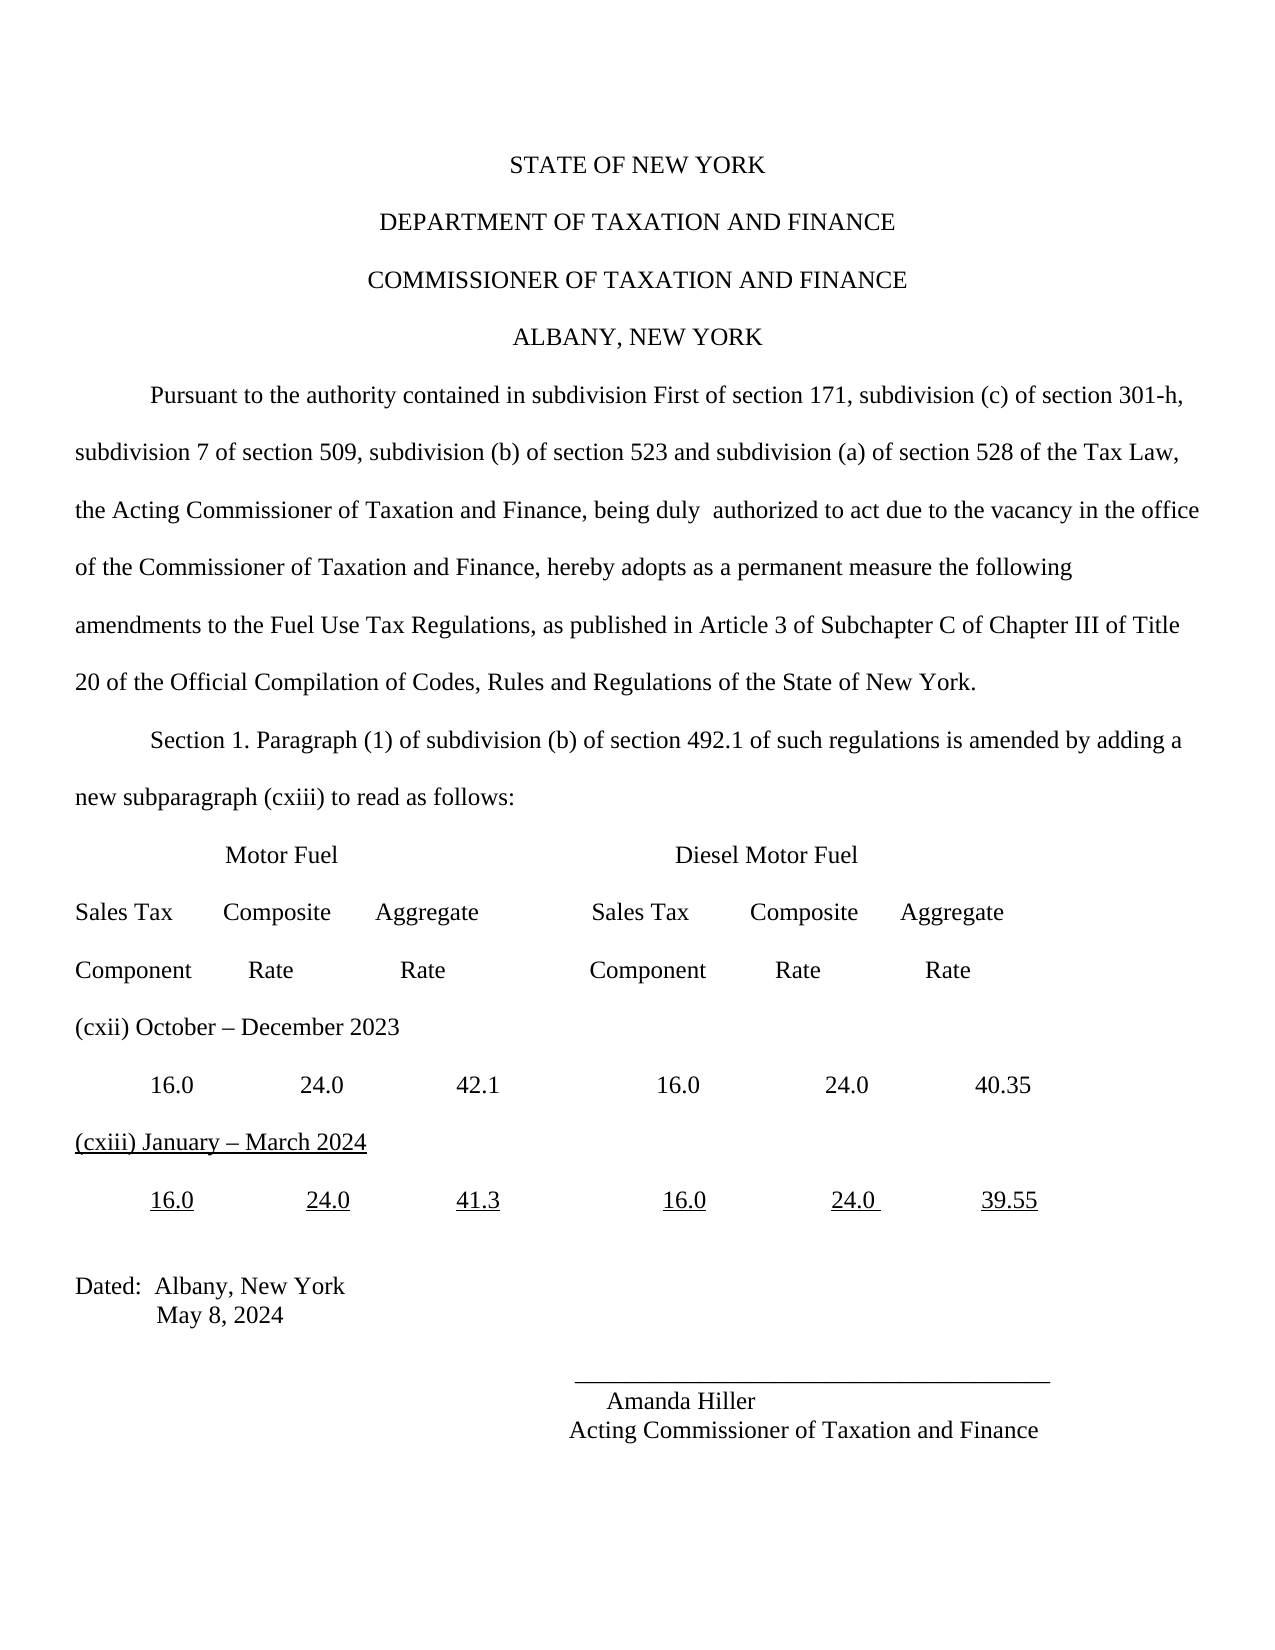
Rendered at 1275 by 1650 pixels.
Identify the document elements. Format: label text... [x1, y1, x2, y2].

text Component Rate Rate Component Rate Rate [75, 955, 1200, 984]
text DEPARTMENT OF TAXATION AND FINANCE [75, 207, 1200, 236]
text Acting Commissioner of Taxation and Finance [75, 1415, 1200, 1444]
text (cxiii) January – March 2024 [75, 1127, 1200, 1156]
text Dated: Albany, New York [75, 1271, 1200, 1300]
text ______________________________________ Amanda Hiller [75, 1357, 1200, 1415]
text Sales Tax Composite Aggregate Sales Tax Composite Aggregate [75, 897, 1200, 926]
text (cxii) October – December 2023 [75, 1012, 1200, 1041]
text 16.0 24.0 41.3 16.0 24.0 39.55 [75, 1185, 1200, 1214]
text COMMISSIONER OF TAXATION AND FINANCE [75, 265, 1200, 294]
text Motor Fuel Diesel Motor Fuel [150, 840, 1200, 869]
text 16.0 24.0 42.1 16.0 24.0 40.35 [75, 1070, 1200, 1099]
text STATE OF NEW YORK [75, 150, 1200, 179]
text Section 1. Paragraph (1) of subdivision (b) of section 492.1 of such regulations is amended by adding a new subparagraph (cxiii) to read as follows: [75, 725, 1200, 811]
text May 8, 2024 [75, 1300, 1200, 1329]
text ALBANY, NEW YORK [75, 322, 1200, 351]
text Pursuant to the authority contained in subdivision First of section 171, subdivision (c) of section 301-h, subdivision 7 of section 509, subdivision (b) of section 523 and subdivision (a) of section 528 of the Tax Law, the Acting Commissioner of Taxation and Finance, being duly authorized to act due to the vacancy in the office of the Commissioner of Taxation and Finance, hereby adopts as a permanent measure the following amendments to the Fuel Use Tax Regulations, as published in Article 3 of Subchapter C of Chapter III of Title 20 of the Official Compilation of Codes, Rules and Regulations of the State of New York. [75, 380, 1200, 696]
